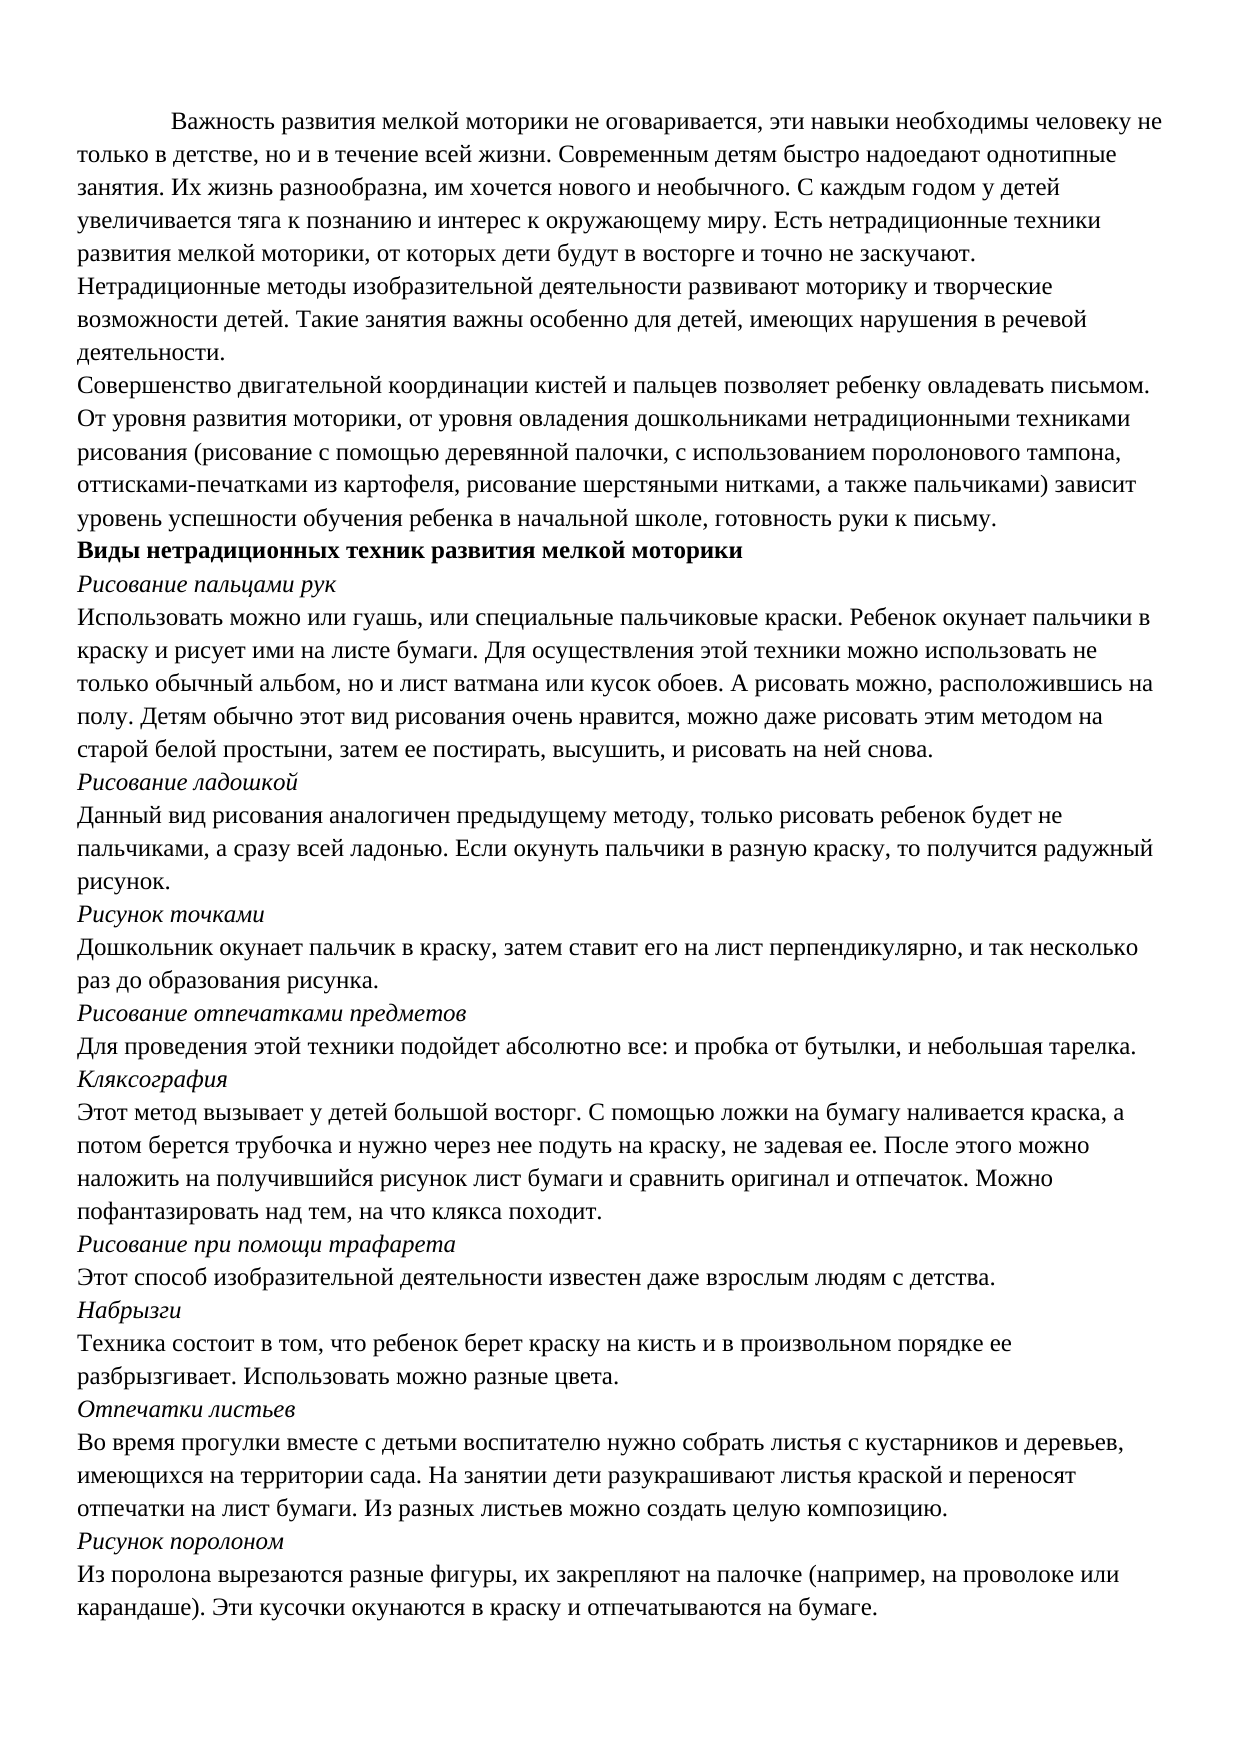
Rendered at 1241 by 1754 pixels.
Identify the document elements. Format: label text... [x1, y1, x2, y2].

text Нетрадиционные методы изобразительной деятельности развивают моторику и творческие возможности детей. Такие занятия важны особенно для детей, имеющих нарушения в речевой деятельности. [77, 271, 1163, 366]
text Рисунок точками [77, 899, 1163, 928]
text Этот метод вызывает у детей большой восторг. С помощью ложки на бумагу наливается краска, а потом берется трубочка и нужно через нее подуть на краску, не задевая ее. После этого можно наложить на получившийся рисунок лист бумаги и сравнить оригинал и отпечаток. Можно пофантазировать над тем, на что клякса походит. [77, 1097, 1163, 1225]
text Данный вид рисования аналогичен предыдущему методу, только рисовать ребенок будет не пальчиками, а сразу всей ладонью. Если окунуть пальчики в разную краску, то получится радужный рисунок. [77, 800, 1163, 894]
text Техника состоит в том, что ребенок берет краску на кисть и в произвольном порядке ее разбрызгивает. Использовать можно разные цвета. [77, 1328, 1163, 1390]
text Рисование при помощи трафарета [77, 1229, 1163, 1258]
text Из поролона вырезаются разные фигуры, их закрепляют на палочке (например, на проволоке или карандаше). Эти кусочки окунаются в краску и отпечатываются на бумаге. [77, 1559, 1163, 1621]
text Рисунок поролоном [77, 1526, 1163, 1555]
text Отпечатки листьев [77, 1394, 1163, 1423]
text Набрызги [77, 1295, 1163, 1324]
text Рисование пальцами рук [77, 569, 1163, 597]
text Важность развития мелкой моторики не оговаривается, эти навыки необходимы человеку не только в детстве, но и в течение всей жизни. Современным детям быстро надоедают однотипные занятия. Их жизнь разнообразна, им хочется нового и необычного. С каждым годом у детей увеличивается тяга к познанию и интерес к окружающему миру. Есть нетрадиционные техники развития мелкой моторики, от которых дети будут в восторге и точно не заскучают. [77, 106, 1163, 267]
text Кляксография [77, 1064, 1163, 1093]
text Дошкольник окунает пальчик в краску, затем ставит его на лист перпендикулярно, и так несколько раз до образования рисунка. [77, 932, 1163, 994]
text Этот способ изобразительной деятельности известен даже взрослым людям с детства. [77, 1262, 1163, 1291]
text Рисование ладошкой [77, 767, 1163, 796]
text Рисование отпечатками предметов [77, 998, 1163, 1027]
text Совершенство двигательной координации кистей и пальцев позволяет ребенку овладевать письмом. От уровня развития моторики, от уровня овладения дошкольниками нетрадиционными техниками рисования (рисование с помощью деревянной палочки, с использованием поролонового тампона, оттисками-печатками из картофеля, рисование шерстяными нитками, а также пальчиками) зависит уровень успешности обучения ребенка в начальной школе, готовность руки к письму. [77, 371, 1163, 531]
text Использовать можно или гуашь, или специальные пальчиковые краски. Ребенок окунает пальчики в краску и рисует ими на листе бумаги. Для осуществления этой техники можно использовать не только обычный альбом, но и лист ватмана или кусок обоев. А рисовать можно, расположившись на полу. Детям обычно этот вид рисования очень нравится, можно даже рисовать этим методом на старой белой простыни, затем ее постирать, высушить, и рисовать на ней снова. [77, 602, 1163, 762]
text Во время прогулки вместе с детьми воспитателю нужно собрать листья с кустарников и деревьев, имеющихся на территории сада. На занятии дети разукрашивают листья краской и переносят отпечатки на лист бумаги. Из разных листьев можно создать целую композицию. [77, 1427, 1163, 1522]
text Виды нетрадиционных техник развития мелкой моторики [77, 536, 1163, 564]
text Для проведения этой техники подойдет абсолютно все: и пробка от бутылки, и небольшая тарелка. [77, 1031, 1163, 1060]
